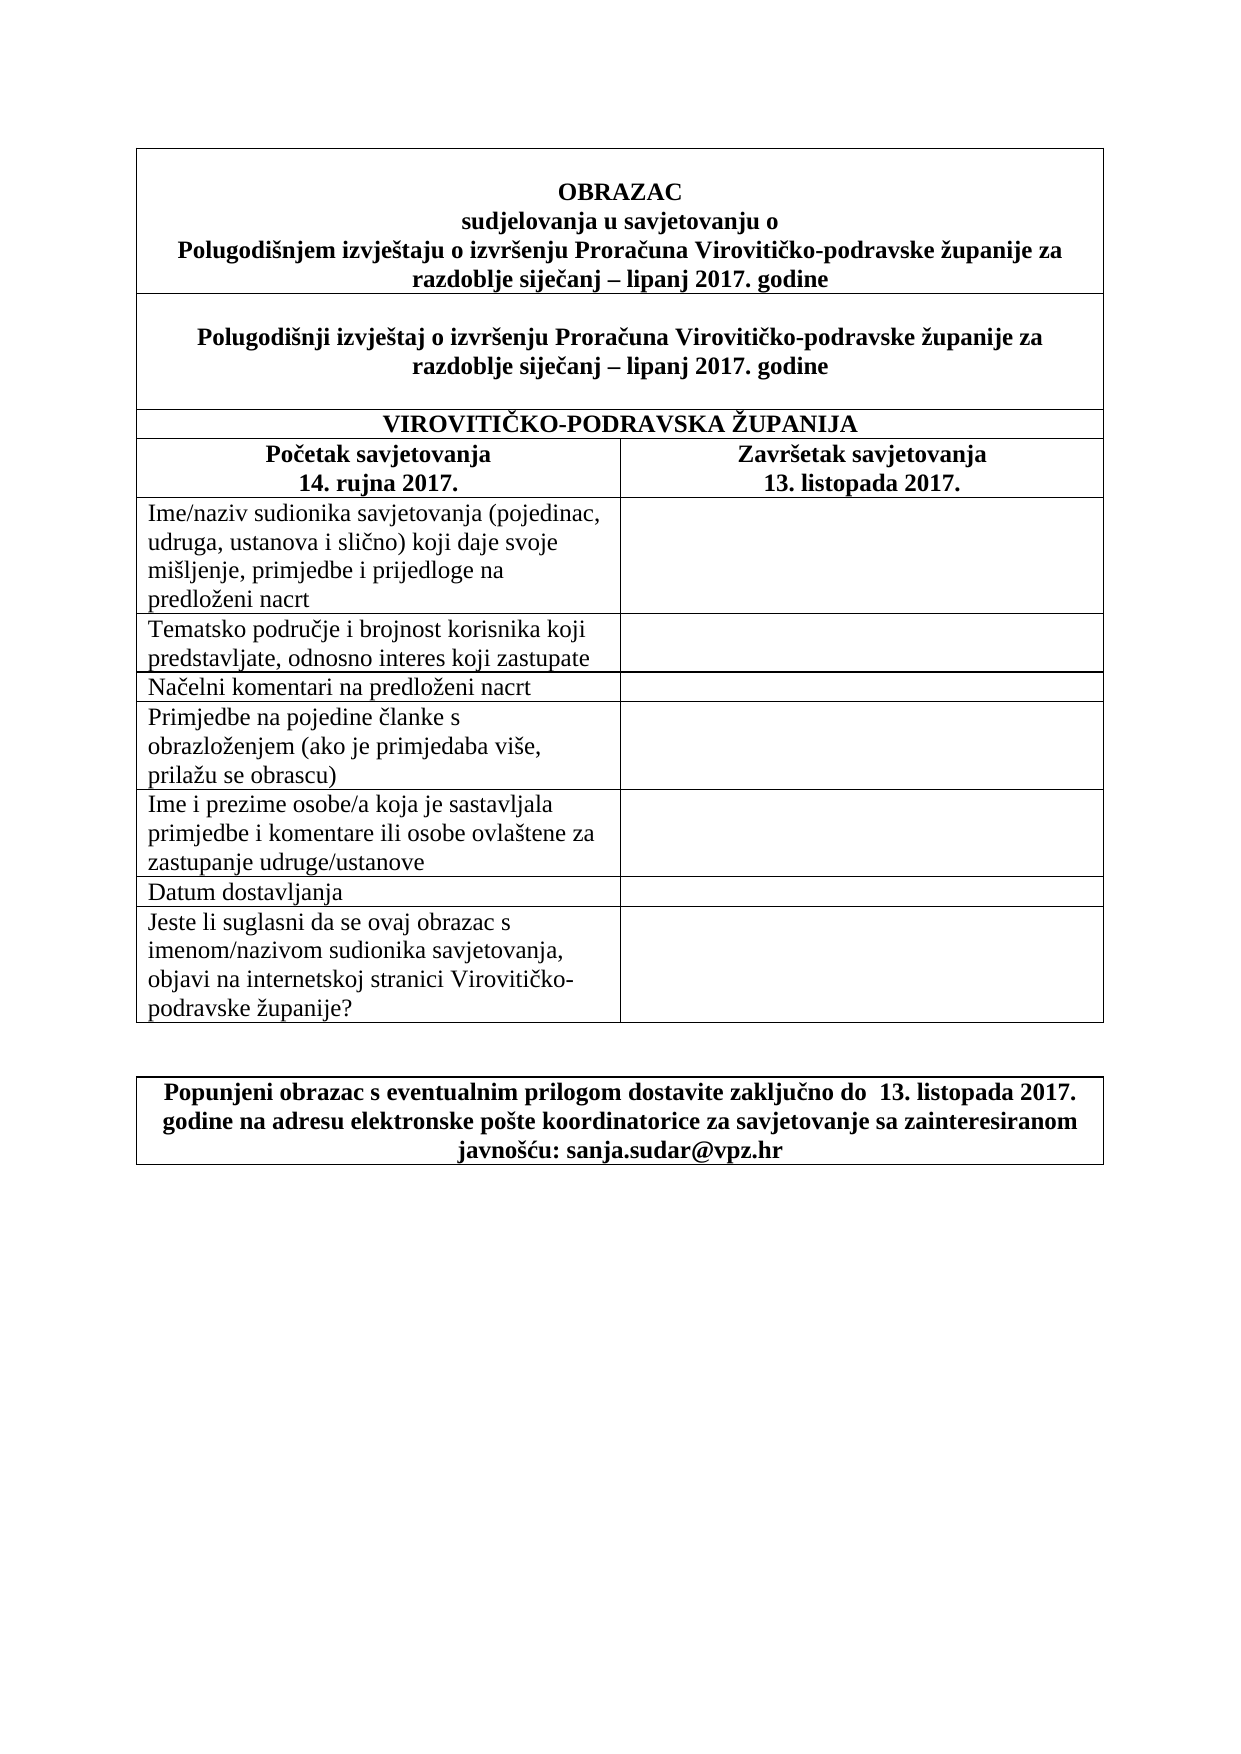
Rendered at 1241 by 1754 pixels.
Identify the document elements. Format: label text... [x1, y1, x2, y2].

table_cell [621, 614, 1103, 671]
table_cell [621, 498, 1103, 613]
table_cell [621, 702, 1103, 788]
table_cell Jeste li suglasni da se ovaj obrazac s imenom/nazivom sudionika savjetovanja, objavi na internetskoj stranici Virovitičko-podravske županije? [137, 907, 620, 1022]
table_cell Ime/naziv sudionika savjetovanja (pojedinac, udruga, ustanova i slično) koji daje svoje mišljenje, primjedbe i prijedloge na predloženi nacrt [137, 498, 620, 613]
table_cell VIROVITIČKO-PODRAVSKA ŽUPANIJA [137, 410, 1103, 438]
table_cell [621, 877, 1103, 906]
table_cell Načelni komentari na predloženi nacrt [137, 673, 620, 701]
table_cell [621, 673, 1103, 701]
table_cell [621, 907, 1103, 1022]
table_cell Polugodišnji izvještaj o izvršenju Proračuna Virovitičko-podravske županije za razdoblje siječanj – lipanj 2017. godine [137, 294, 1103, 408]
table_cell [621, 790, 1103, 876]
table_header OBRAZAC sudjelovanja u savjetovanju o Polugodišnjem izvještaju o izvršenju Proračuna Virovitičko-podravske županije za razdoblje siječanj – lipanj 2017. godine [137, 149, 1103, 292]
table_cell Primjedbe na pojedine članke s obrazloženjem (ako je primjedaba više, prilažu se obrascu) [137, 702, 620, 788]
table_cell Tematsko područje i brojnost korisnika koji predstavljate, odnosno interes koji zastupate [137, 614, 620, 671]
table_cell Datum dostavljanja [137, 877, 620, 906]
table_cell Ime i prezime osobe/a koja je sastavljala primjedbe i komentare ili osobe ovlaštene za zastupanje udruge/ustanove [137, 790, 620, 876]
table_header Popunjeni obrazac s eventualnim prilogom dostavite zaključno do 13. listopada 2017. godine na adresu elektronske pošte koordinatorice za savjetovanje sa zainteresiranom javnošću: sanja.sudar@vpz.hr [137, 1078, 1103, 1164]
table_cell Završetak savjetovanja 13. listopada 2017. [621, 439, 1103, 497]
table_cell Početak savjetovanja 14. rujna 2017. [137, 439, 620, 497]
